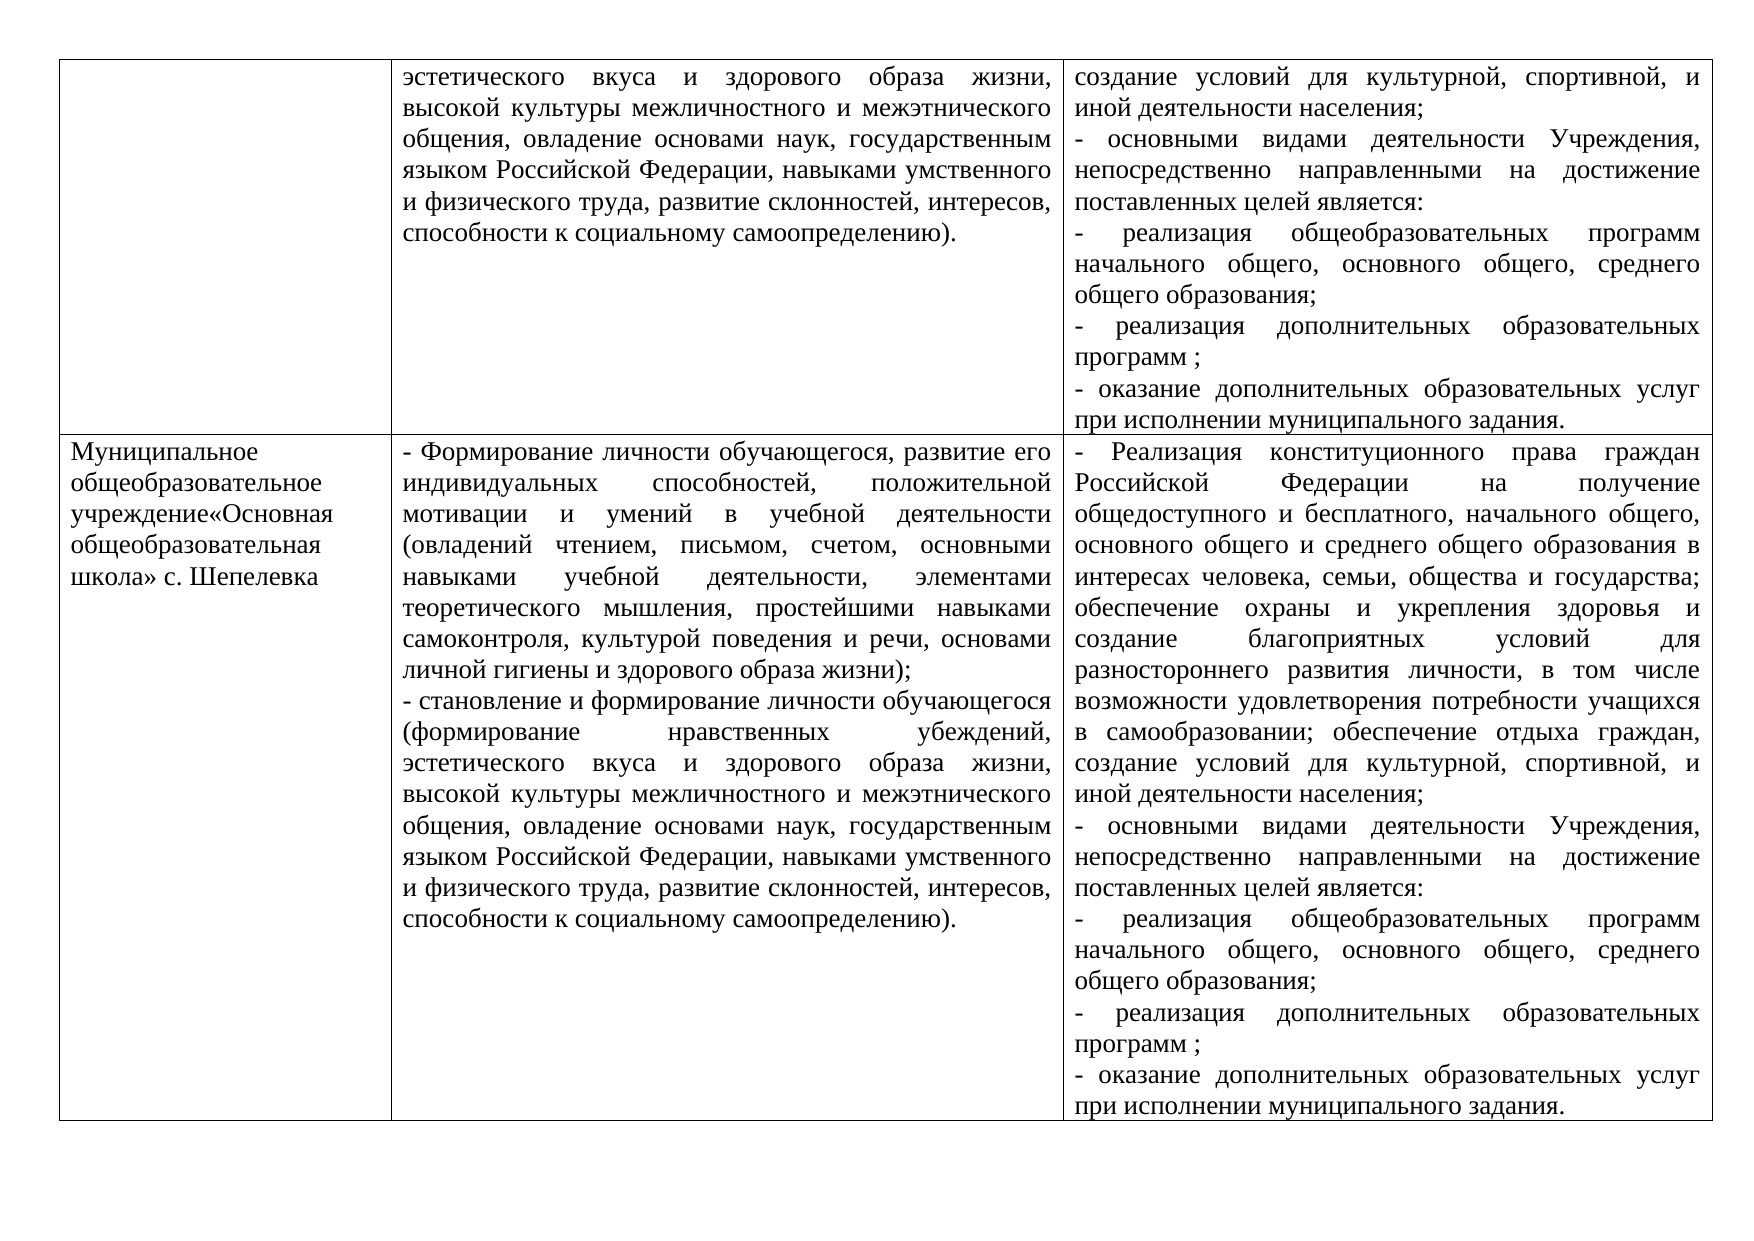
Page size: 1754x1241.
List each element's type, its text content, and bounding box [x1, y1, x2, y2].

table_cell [392, 60, 1063, 434]
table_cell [60, 60, 391, 434]
table_cell Муниципальное общеобразовательное учреждение«Основная общеобразовательная школа» с. Шепелевка [60, 435, 391, 1120]
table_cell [392, 435, 1063, 1120]
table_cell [1064, 60, 1712, 434]
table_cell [1064, 435, 1712, 1120]
